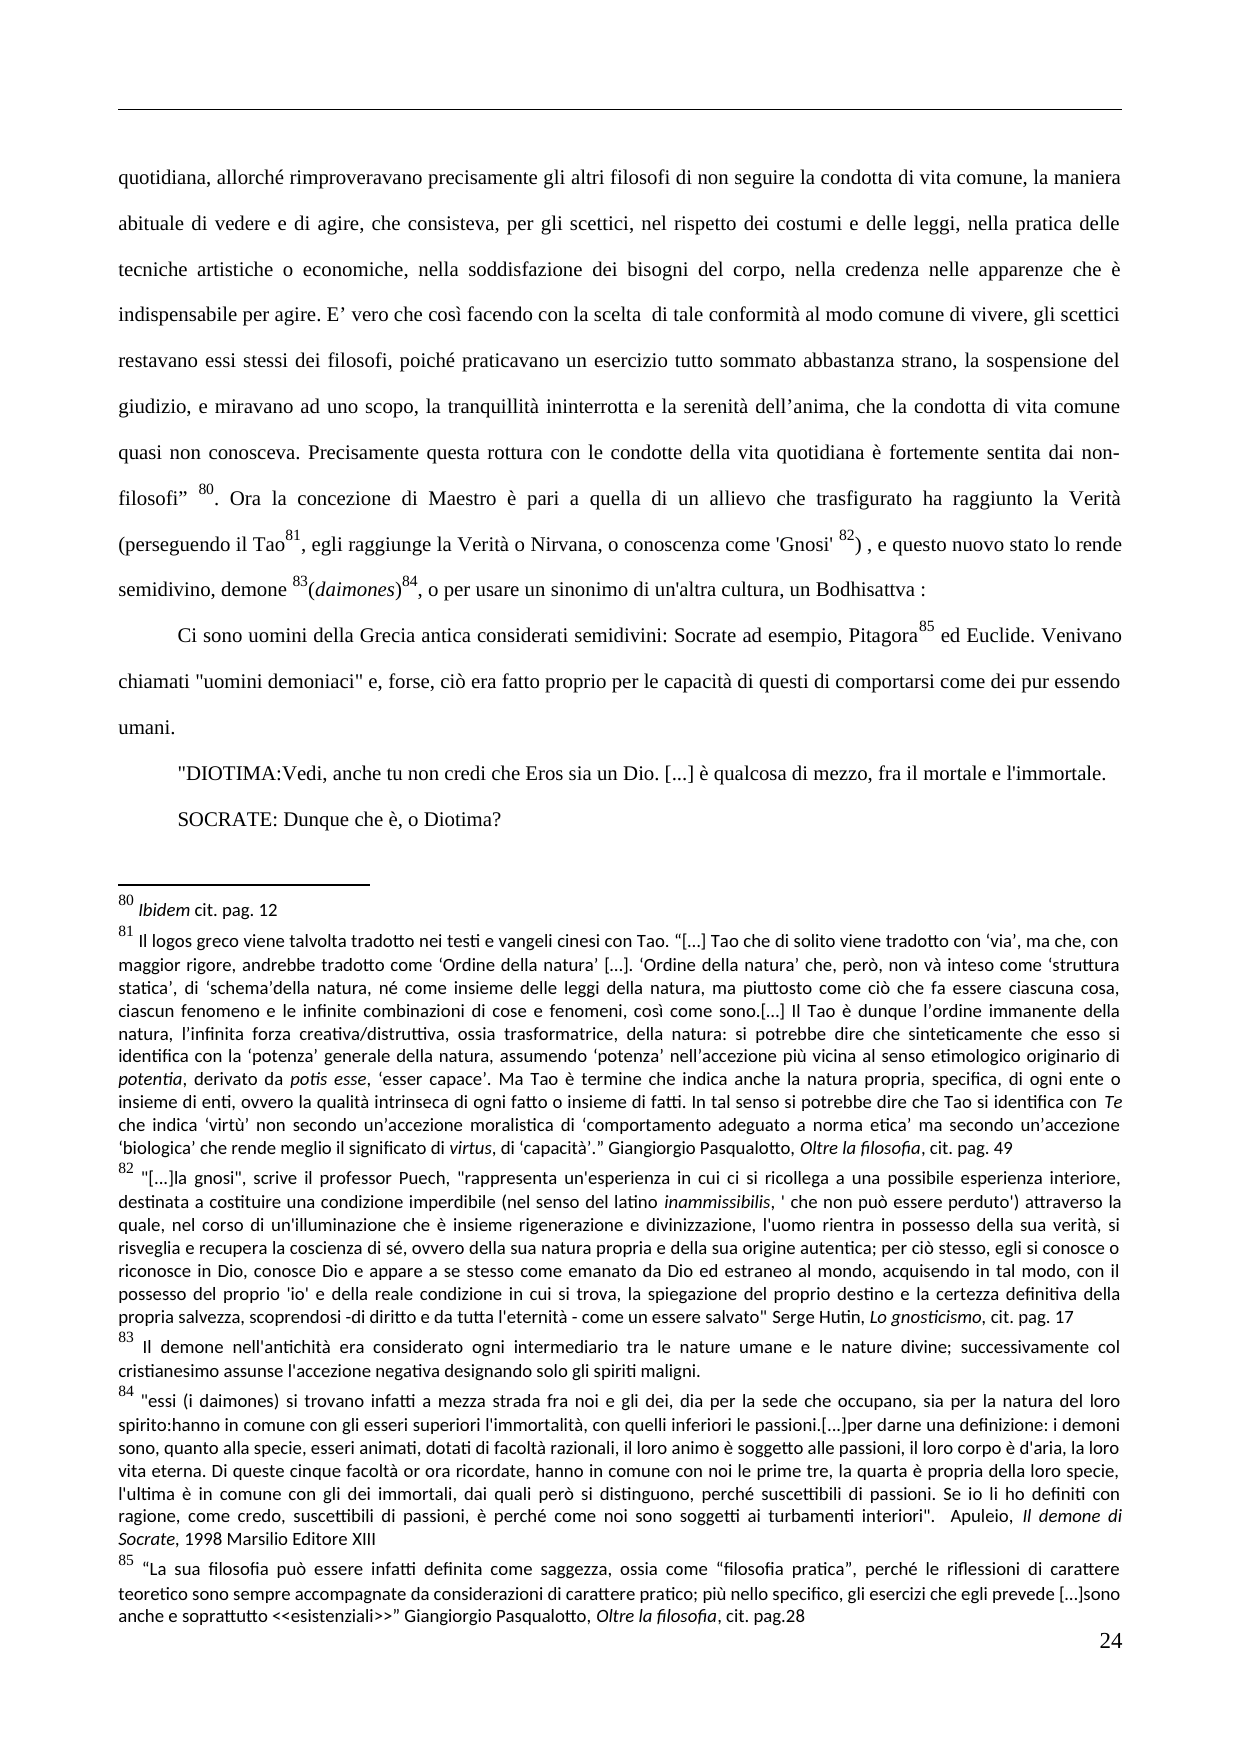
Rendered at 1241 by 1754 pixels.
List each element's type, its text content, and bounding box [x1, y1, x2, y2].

text "DIOTIMA:Vedi, anche tu non credi che Eros sia un Dio. [...] è qualcosa di mezzo, fra il mortale e l'immortale. [118, 743, 1122, 789]
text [118, 148, 1122, 606]
text SOCRATE: Dunque che è, o Diotima? [118, 789, 1122, 835]
text Ci sono uomini della Grecia antica considerati semidivini: Socrate ad esempio, Pitagora ed Euclide. Venivano chiamati "uomini demoniaci" e, forse, ciò era fatto proprio per le capacità di questi di comportarsi come dei pur essendo umani. [118, 606, 1122, 743]
